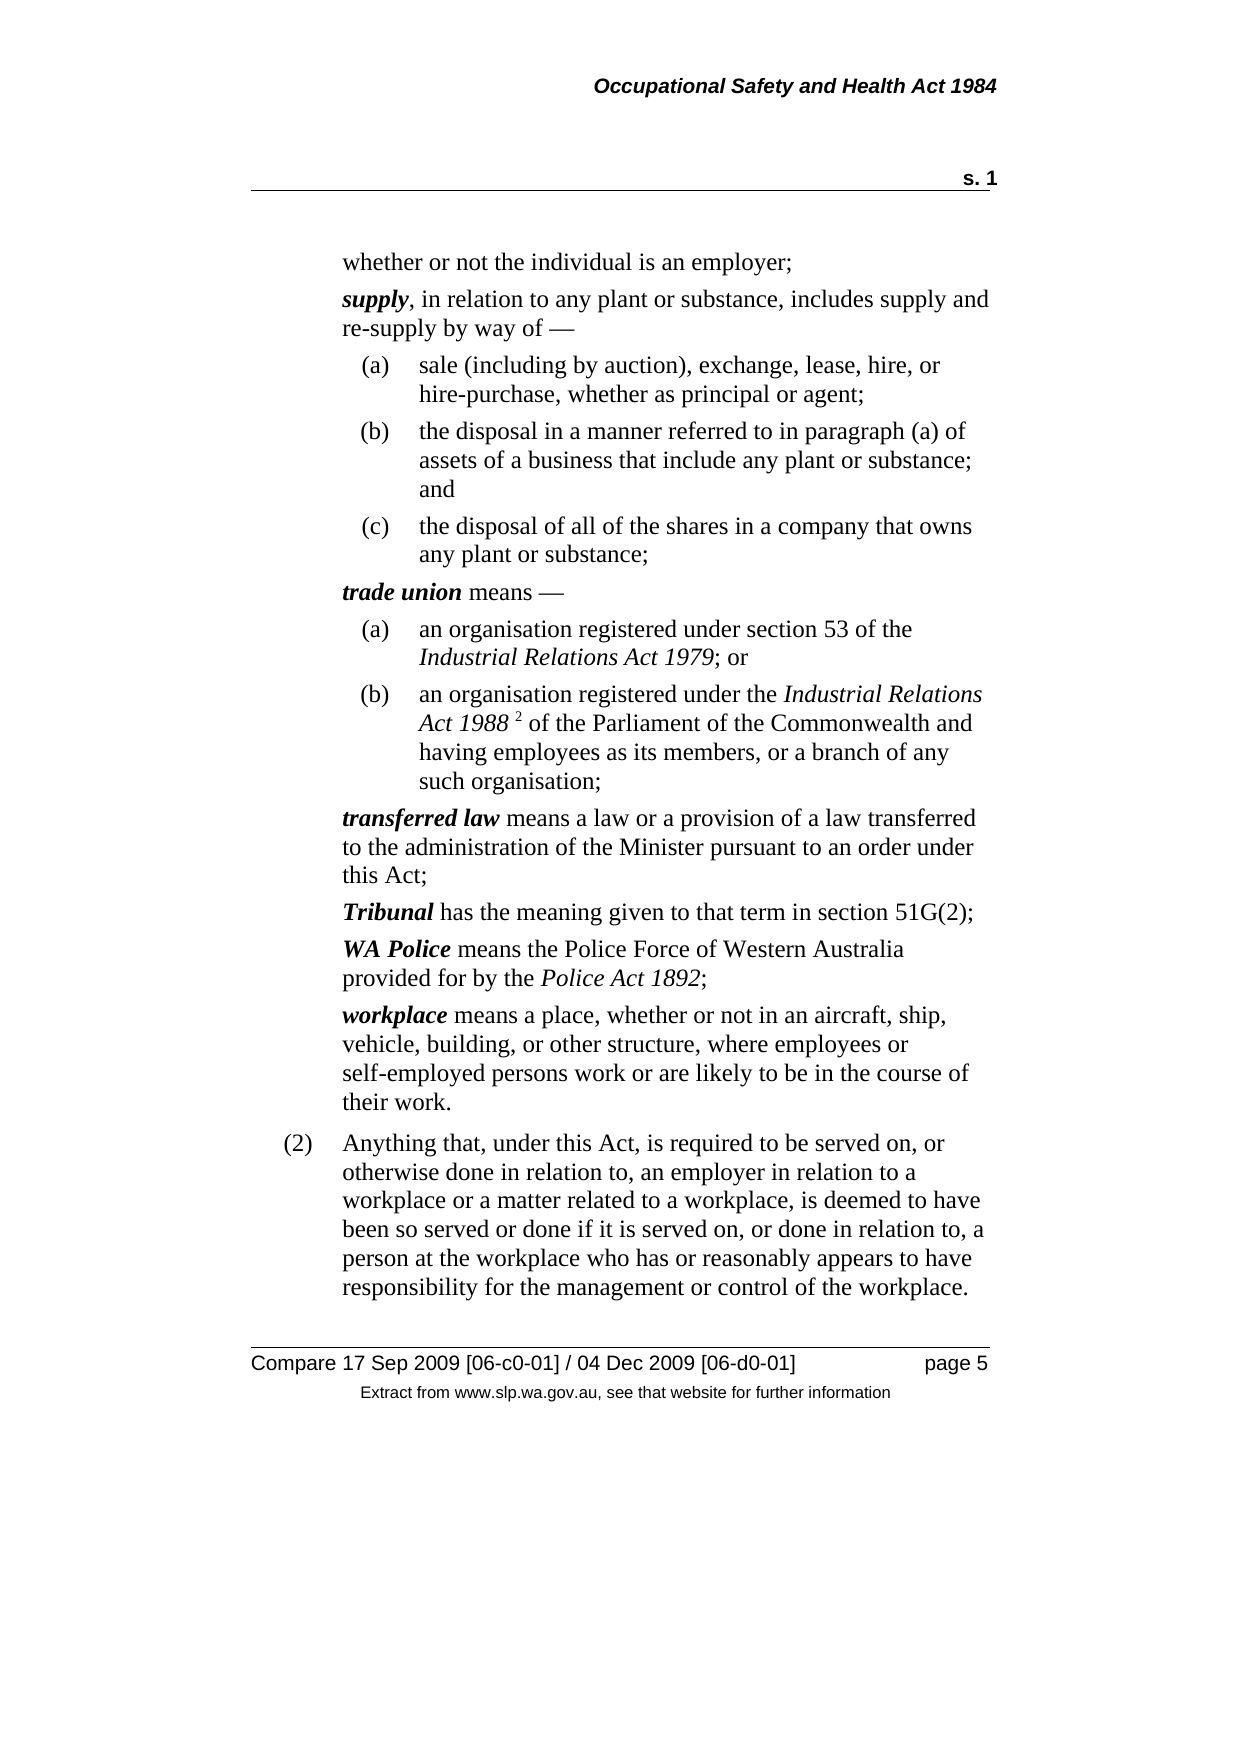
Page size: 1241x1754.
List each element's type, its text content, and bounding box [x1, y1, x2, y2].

text (2) Anything that, under this Act, is required to be served on, or otherwise done in relation to, an employer in relation to a workplace or a matter related to a workplace, is deemed to have been so served or done if it is served on, or done in relation to, a person at the workplace who has or reasonably appears to have responsibility for the management or control of the workplace. [251, 1128, 990, 1300]
text WA Police means the Police Force of Western Australia provided for by the Police Act 1892; [251, 934, 990, 992]
text (b) the disposal in a manner referred to in paragraph (a) of assets of a business that include any plant or substance; and [251, 416, 990, 502]
text whether or not the individual is an employer; [251, 247, 990, 276]
text transferred law means a law or a provision of a law transferred to the administration of the Minister pursuant to an order under this Act; [251, 803, 990, 889]
text trade union means — [251, 577, 990, 605]
text (a) an organisation registered under section 53 of the Industrial Relations Act 1979; or [251, 614, 990, 671]
text workplace means a place, whether or not in an aircraft, ship, vehicle, building, or other structure, where employees or self-employed persons work or are likely to be in the course of their work. [251, 1000, 990, 1115]
text (a) sale (including by auction), exchange, lease, hire, or hire-purchase, whether as principal or agent; [251, 350, 990, 408]
text Tribunal has the meaning given to that term in section 51G(2); [251, 897, 990, 926]
text (c) the disposal of all of the shares in a company that owns any plant or substance; [251, 511, 990, 568]
text (b) an organisation registered under the Industrial Relations Act 1988 2 of the Parliament of the Commonwealth and having employees as its members, or a branch of any such organisation; [251, 679, 990, 794]
text supply, in relation to any plant or substance, includes supply and re-supply by way of — [251, 284, 990, 342]
